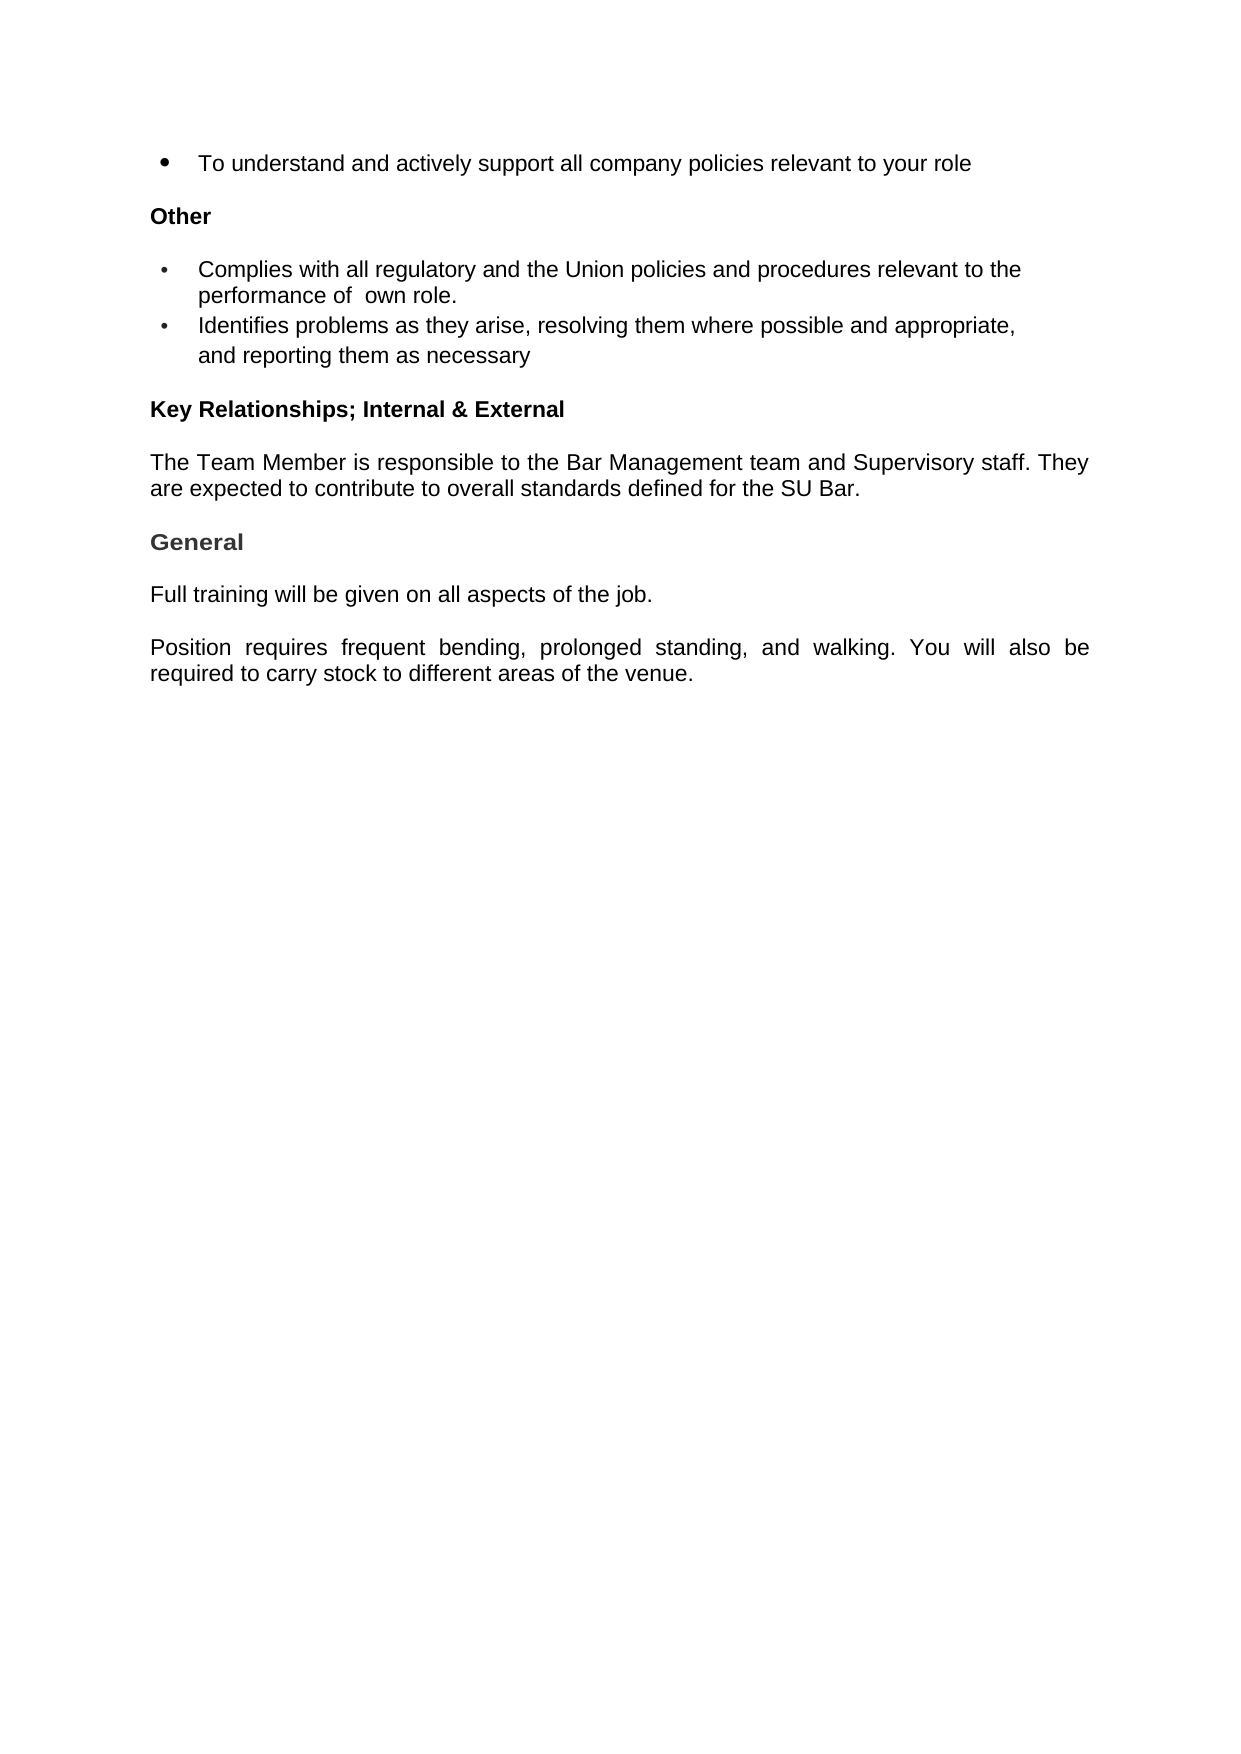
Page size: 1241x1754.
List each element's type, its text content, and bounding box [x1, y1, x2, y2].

text General [150, 528, 1090, 555]
text Full training will be given on all aspects of the job. [150, 555, 1090, 607]
text The Team Member is responsible to the Bar Management team and Supervisory staff. They are expected to contribute to overall standards defined for the SU Bar. [150, 449, 1090, 502]
list Identifies problems as they arise, resolving them where possible and appropriate, and reporting them as necessary [160, 309, 1049, 370]
text Position requires frequent bending, prolonged standing, and walking. You will also be required to carry stock to different areas of the venue. [150, 634, 1090, 687]
list Complies with all regulatory and the Union policies and procedures relevant to the performance of own role. [160, 256, 1079, 309]
text Key Relationships; Internal & External [150, 396, 1090, 423]
text Other [150, 203, 1090, 229]
list To understand and actively support all company policies relevant to your role [160, 150, 1078, 177]
